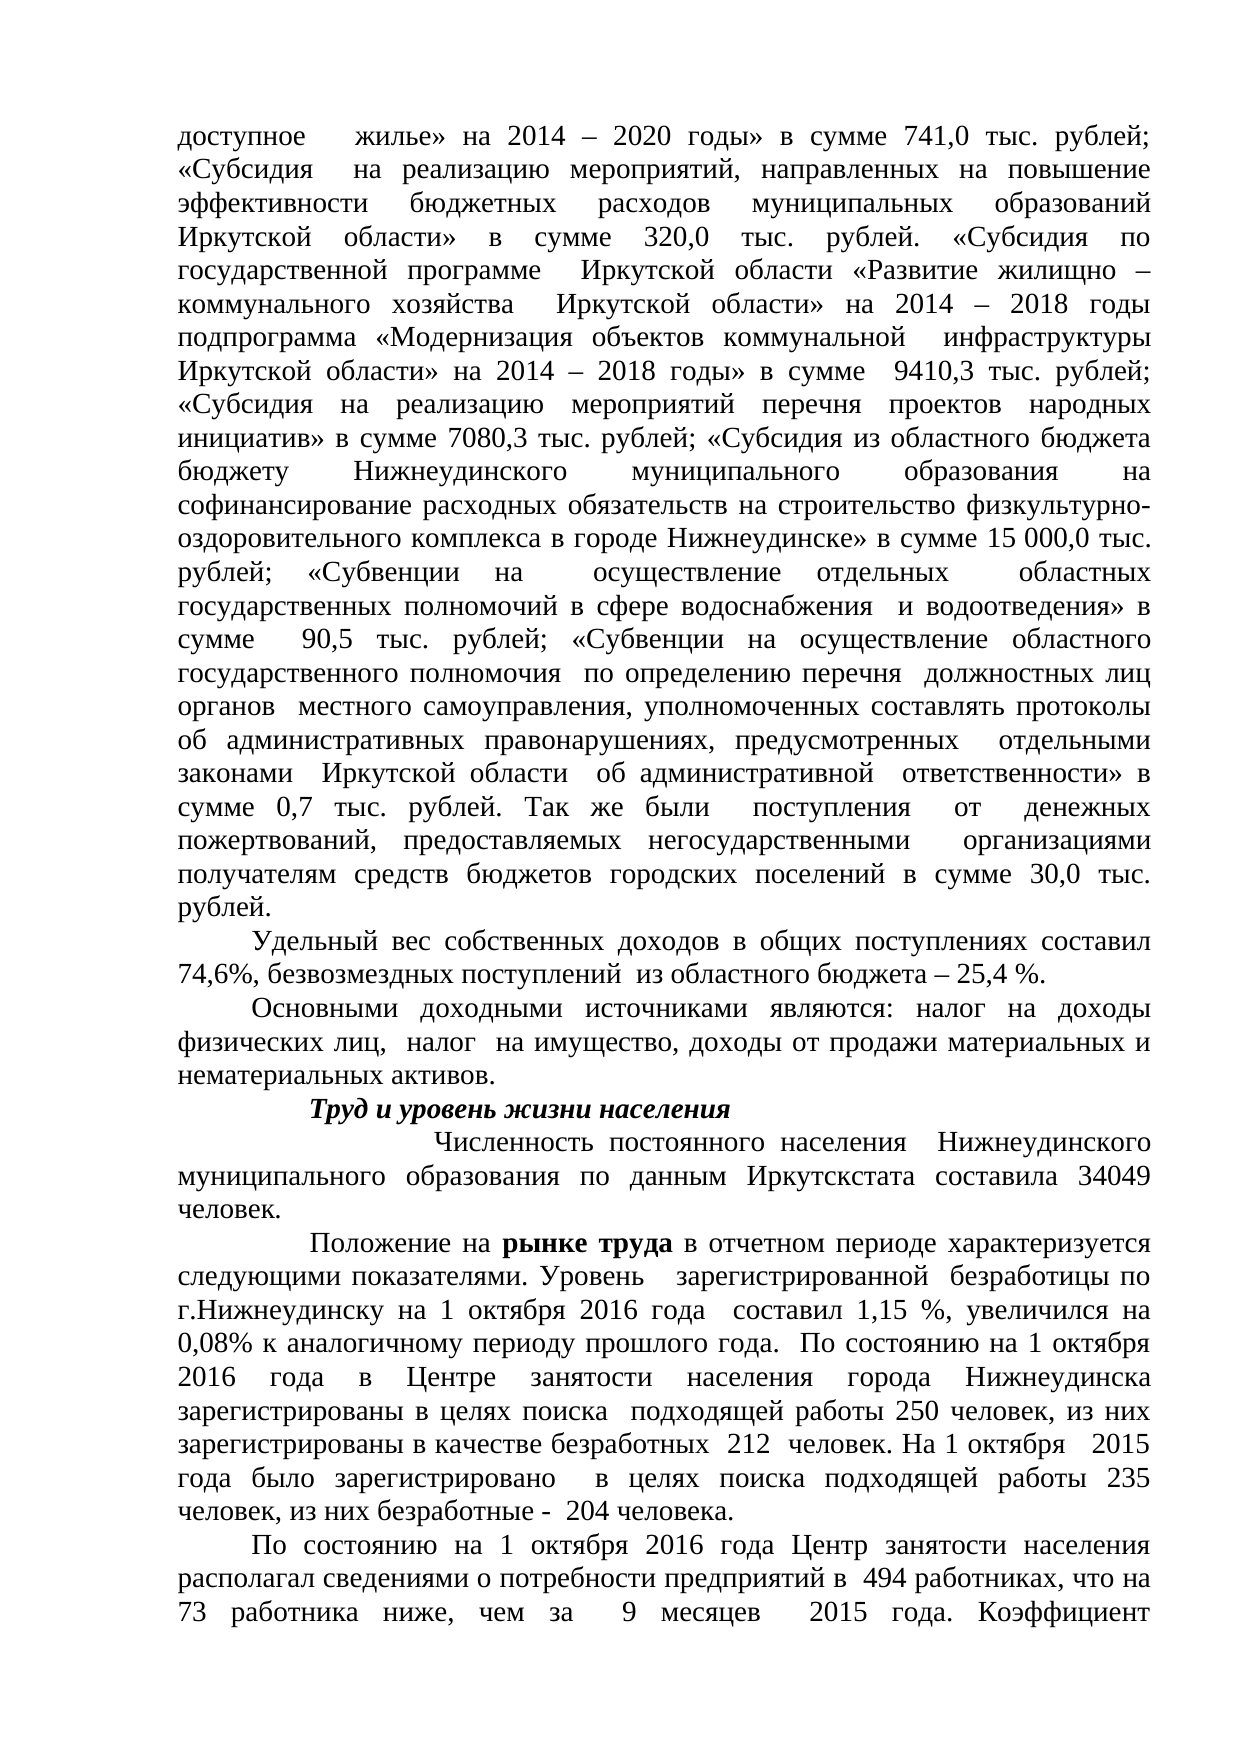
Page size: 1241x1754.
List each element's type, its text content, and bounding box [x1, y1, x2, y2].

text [177, 118, 1152, 923]
text Численность постоянного населения Нижнеудинского муниципального образования по данным Иркутскстата составила 34049 человек. [177, 1124, 1152, 1225]
text Положение на рынке труда в отчетном периоде характеризуется следующими показателями. Уровень зарегистрированной безработицы по г.Нижнеудинску на 1 октября 2016 года составил 1,15 %, увеличился на 0,08% к аналогичному периоду прошлого года. По состоянию на 1 октября 2016 года в Центре занятости населения города Нижнеудинска зарегистрированы в целях поиска подходящей работы 250 человек, из них зарегистрированы в качестве безработных 212 человек. На 1 октября 2015 года было зарегистрировано в целях поиска подходящей работы 235 человек, из них безработные - 204 человека. [177, 1225, 1152, 1527]
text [177, 1527, 1152, 1627]
text Основными доходными источниками являются: налог на доходы физических лиц, налог на имущество, доходы от продажи материальных и нематериальных активов. [177, 990, 1152, 1091]
text Удельный вес собственных доходов в общих поступлениях составил 74,6%, безвозмездных поступлений из областного бюджета – 25,4 %. [177, 923, 1152, 990]
text Труд и уровень жизни населения [177, 1091, 1152, 1124]
